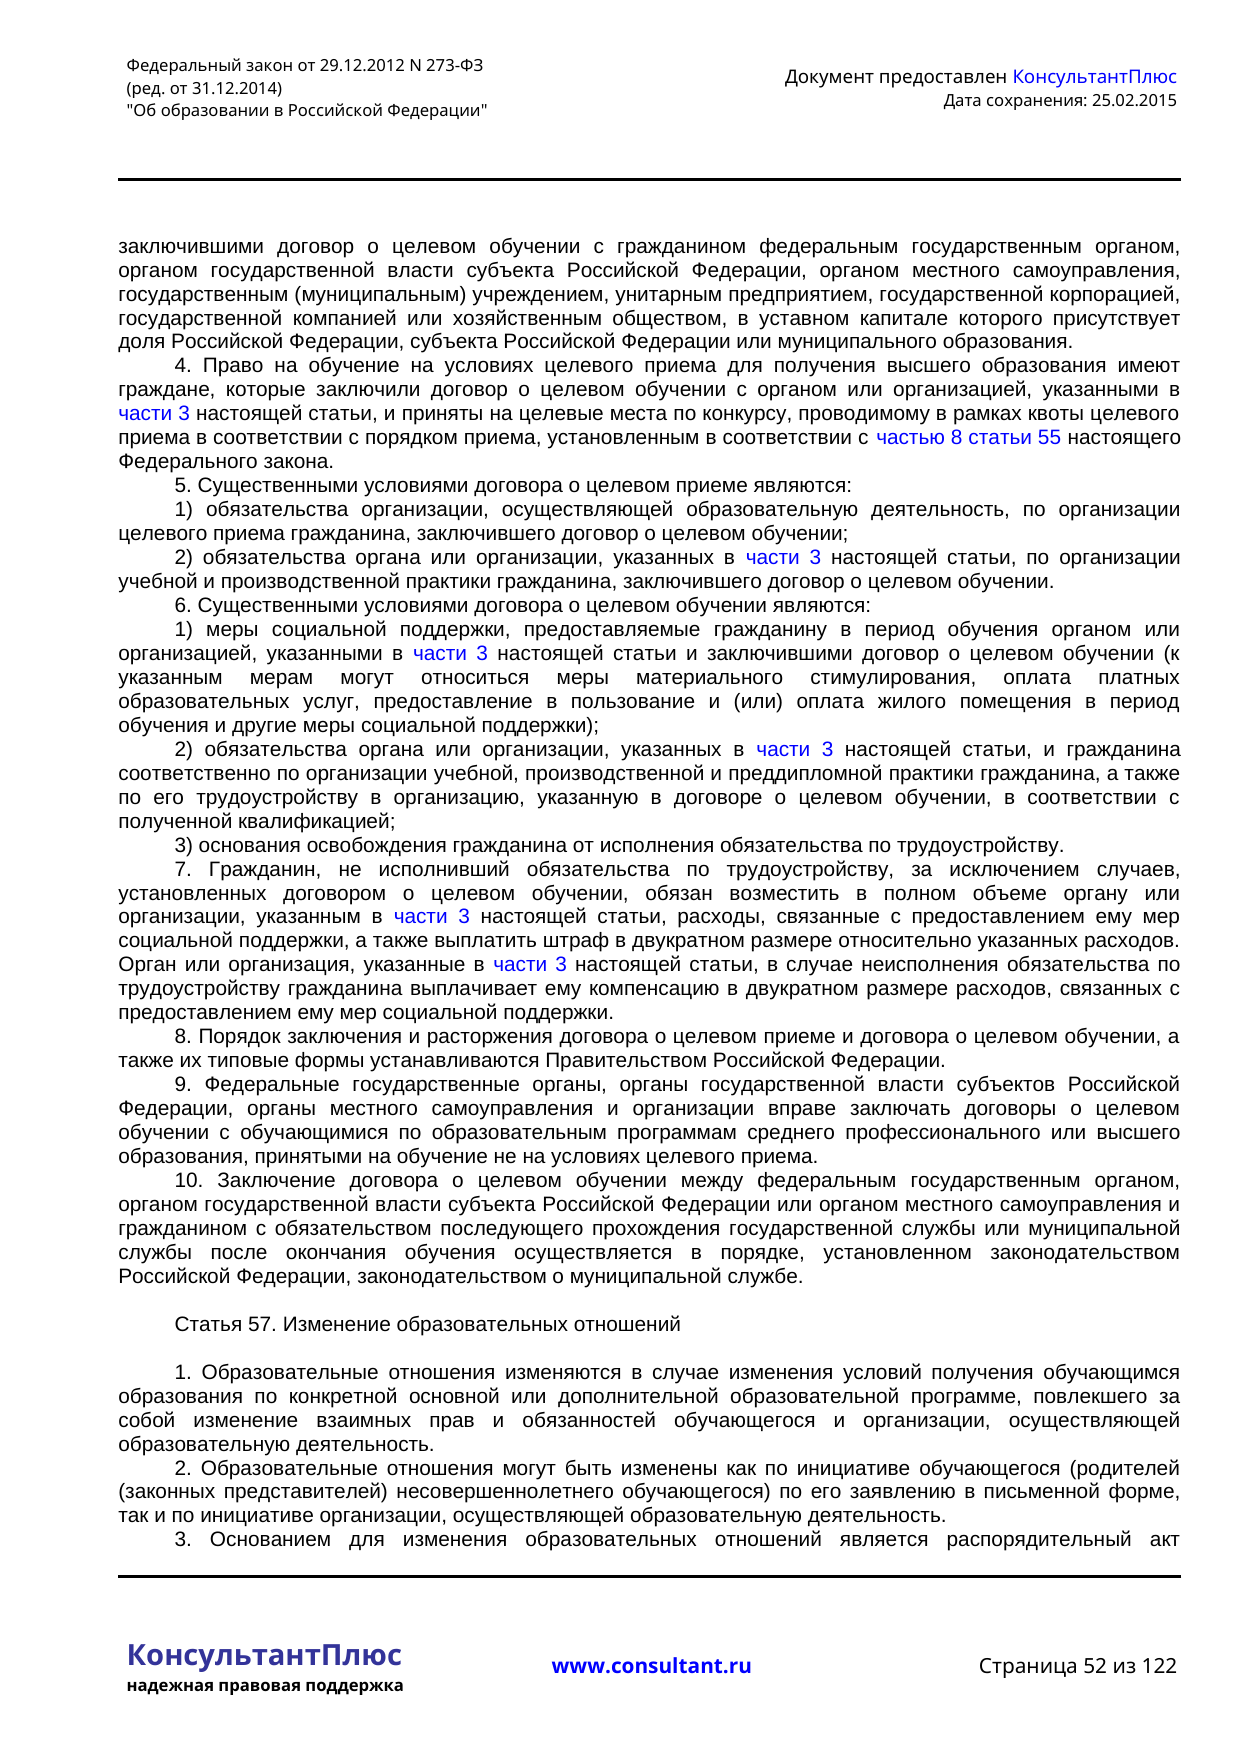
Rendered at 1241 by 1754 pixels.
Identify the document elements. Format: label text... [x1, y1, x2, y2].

text 8. Порядок заключения и расторжения договора о целевом приеме и договора о целевом обучении, а также их типовые формы устанавливаются Правительством Российской Федерации. [118, 1024, 1181, 1072]
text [118, 1527, 1181, 1551]
text 9. Федеральные государственные органы, органы государственной власти субъектов Российской Федерации, органы местного самоуправления и организации вправе заключать договоры о целевом обучении с обучающимися по образовательным программам среднего профессионального или высшего образования, принятыми на обучение не на условиях целевого приема. [118, 1072, 1181, 1168]
text 7. Гражданин, не исполнивший обязательства по трудоустройству, за исключением случаев, установленных договором о целевом обучении, обязан возместить в полном объеме органу или организации, указанным в части 3 настоящей статьи, расходы, связанные с предоставлением ему мер социальной поддержки, а также выплатить штраф в двукратном размере относительно указанных расходов. Орган или организация, указанные в части 3 настоящей статьи, в случае неисполнения обязательства по трудоустройству гражданина выплачивает ему компенсацию в двукратном размере расходов, связанных с предоставлением ему мер социальной поддержки. [118, 856, 1181, 1024]
text Статья 57. Изменение образовательных отношений [118, 1312, 1181, 1336]
text 4. Право на обучение на условиях целевого приема для получения высшего образования имеют граждане, которые заключили договор о целевом обучении с органом или организацией, указанными в части 3 настоящей статьи, и приняты на целевые места по конкурсу, проводимому в рамках квоты целевого приема в соответствии с порядком приема, установленным в соответствии с частью 8 статьи 55 настоящего Федерального закона. [118, 353, 1181, 473]
text 1. Образовательные отношения изменяются в случае изменения условий получения обучающимся образования по конкретной основной или дополнительной образовательной программе, повлекшего за собой изменение взаимных прав и обязанностей обучающегося и организации, осуществляющей образовательную деятельность. [118, 1359, 1181, 1455]
text 10. Заключение договора о целевом обучении между федеральным государственным органом, органом государственной власти субъекта Российской Федерации или органом местного самоуправления и гражданином с обязательством последующего прохождения государственной службы или муниципальной службы после окончания обучения осуществляется в порядке, установленном законодательством Российской Федерации, законодательством о муниципальной службе. [118, 1168, 1181, 1288]
text 3) основания освобождения гражданина от исполнения обязательства по трудоустройству. [118, 832, 1181, 856]
text 1) обязательства организации, осуществляющей образовательную деятельность, по организации целевого приема гражданина, заключившего договор о целевом обучении; [118, 497, 1181, 545]
text 6. Существенными условиями договора о целевом обучении являются: [118, 593, 1181, 617]
text 2) обязательства органа или организации, указанных в части 3 настоящей статьи, по организации учебной и производственной практики гражданина, заключившего договор о целевом обучении. [118, 545, 1181, 593]
text 5. Существенными условиями договора о целевом приеме являются: [118, 473, 1181, 497]
text 1) меры социальной поддержки, предоставляемые гражданину в период обучения органом или организацией, указанными в части 3 настоящей статьи и заключившими договор о целевом обучении (к указанным мерам могут относиться меры материального стимулирования, оплата платных образовательных услуг, предоставление в пользование и (или) оплата жилого помещения в период обучения и другие меры социальной поддержки); [118, 617, 1181, 737]
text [118, 233, 1181, 353]
text 2. Образовательные отношения могут быть изменены как по инициативе обучающегося (родителей (законных представителей) несовершеннолетнего обучающегося) по его заявлению в письменной форме, так и по инициативе организации, осуществляющей образовательную деятельность. [118, 1455, 1181, 1527]
text 2) обязательства органа или организации, указанных в части 3 настоящей статьи, и гражданина соответственно по организации учебной, производственной и преддипломной практики гражданина, а также по его трудоустройству в организацию, указанную в договоре о целевом обучении, в соответствии с полученной квалификацией; [118, 737, 1181, 832]
